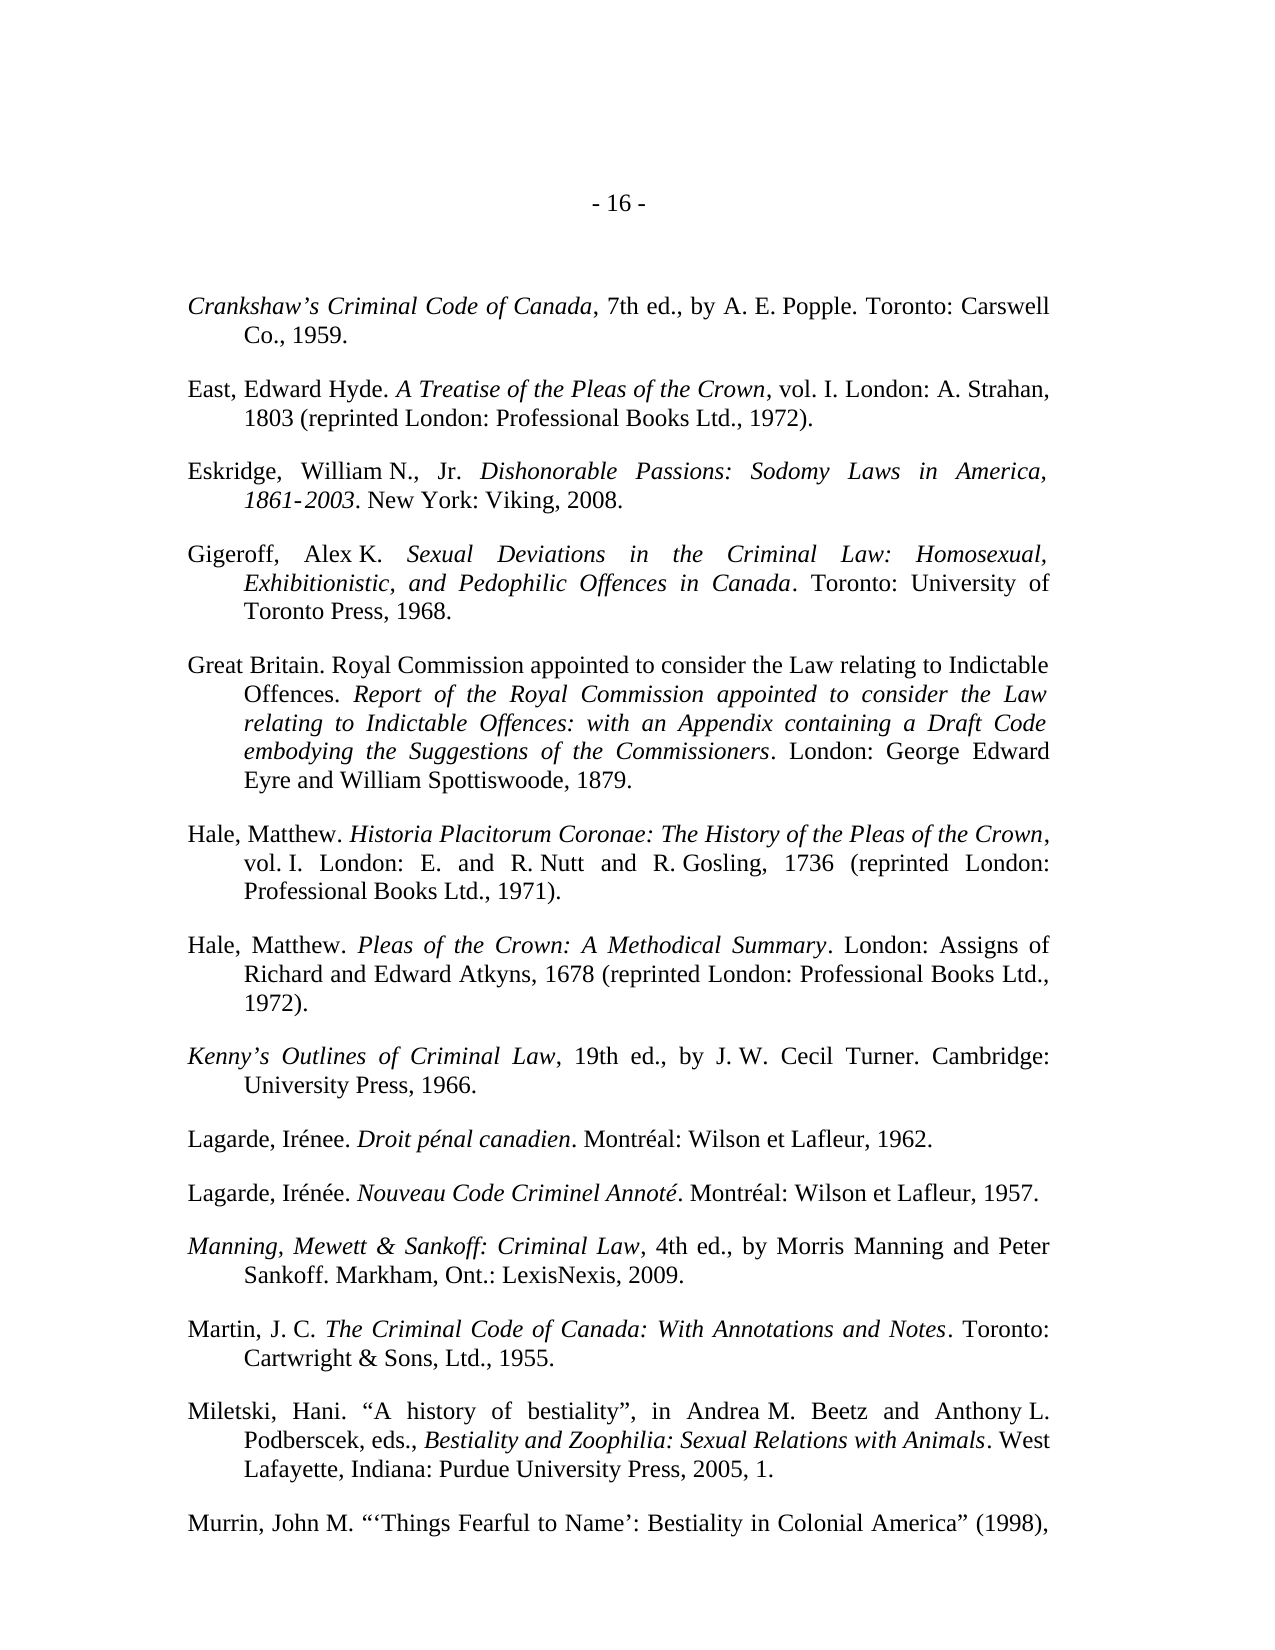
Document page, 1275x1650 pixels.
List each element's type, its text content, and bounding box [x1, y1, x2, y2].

text Crankshaw’s Criminal Code of Canada, 7th ed., by A. E. Popple. Toronto: Carswell Co., 1959. [187, 291, 1050, 349]
text Lagarde, Irénee. Droit pénal canadien. Montréal: Wilson et Lafleur, 1962. [187, 1124, 1050, 1153]
text Lagarde, Irénée. Nouveau Code Criminel Annoté. Montréal: Wilson et Lafleur, 1957. [187, 1178, 1050, 1206]
text East, Edward Hyde. A Treatise of the Pleas of the Crown, vol. I. London: A. Strahan, 1803 (reprinted London: Professional Books Ltd., 1972). [187, 374, 1050, 431]
text Eskridge, William N., Jr. Dishonorable Passions: Sodomy Laws in America, 1861-2003. New York: Viking, 2008. [187, 456, 1050, 514]
text Martin, J. C. The Criminal Code of Canada: With Annotations and Notes. Toronto: Cartwright & Sons, Ltd., 1955. [187, 1314, 1050, 1371]
text Hale, Matthew. Pleas of the Crown: A Methodical Summary. London: Assigns of Richard and Edward Atkyns, 1678 (reprinted London: Professional Books Ltd., 1972). [187, 930, 1050, 1016]
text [187, 1508, 1050, 1536]
text Kenny’s Outlines of Criminal Law, 19th ed., by J. W. Cecil Turner. Cambridge: University Press, 1966. [187, 1041, 1050, 1099]
text Hale, Matthew. Historia Placitorum Coronae: The History of the Pleas of the Crown, vol. I. London: E. and R. Nutt and R. Gosling, 1736 (reprinted London: Professional Books Ltd., 1971). [187, 819, 1050, 905]
text Gigeroff, Alex K. Sexual Deviations in the Criminal Law: Homosexual, Exhibitionistic, and Pedophilic Offences in Canada. Toronto: University of Toronto Press, 1968. [187, 539, 1050, 625]
text Manning, Mewett & Sankoff: Criminal Law, 4th ed., by Morris Manning and Peter Sankoff. Markham, Ont.: LexisNexis, 2009. [187, 1231, 1050, 1289]
text Miletski, Hani. “A history of bestiality”, in Andrea M. Beetz and Anthony L. Podberscek, eds., Bestiality and Zoophilia: Sexual Relations with Animals. West Lafayette, Indiana: Purdue University Press, 2005, 1. [187, 1396, 1050, 1483]
text Great Britain. Royal Commission appointed to consider the Law relating to Indictable Offences. Report of the Royal Commission appointed to consider the Law relating to Indictable Offences: with an Appendix containing a Draft Code embodying the Suggestions of the Commissioners. London: George Edward Eyre and William Spottiswoode, 1879. [187, 650, 1050, 794]
